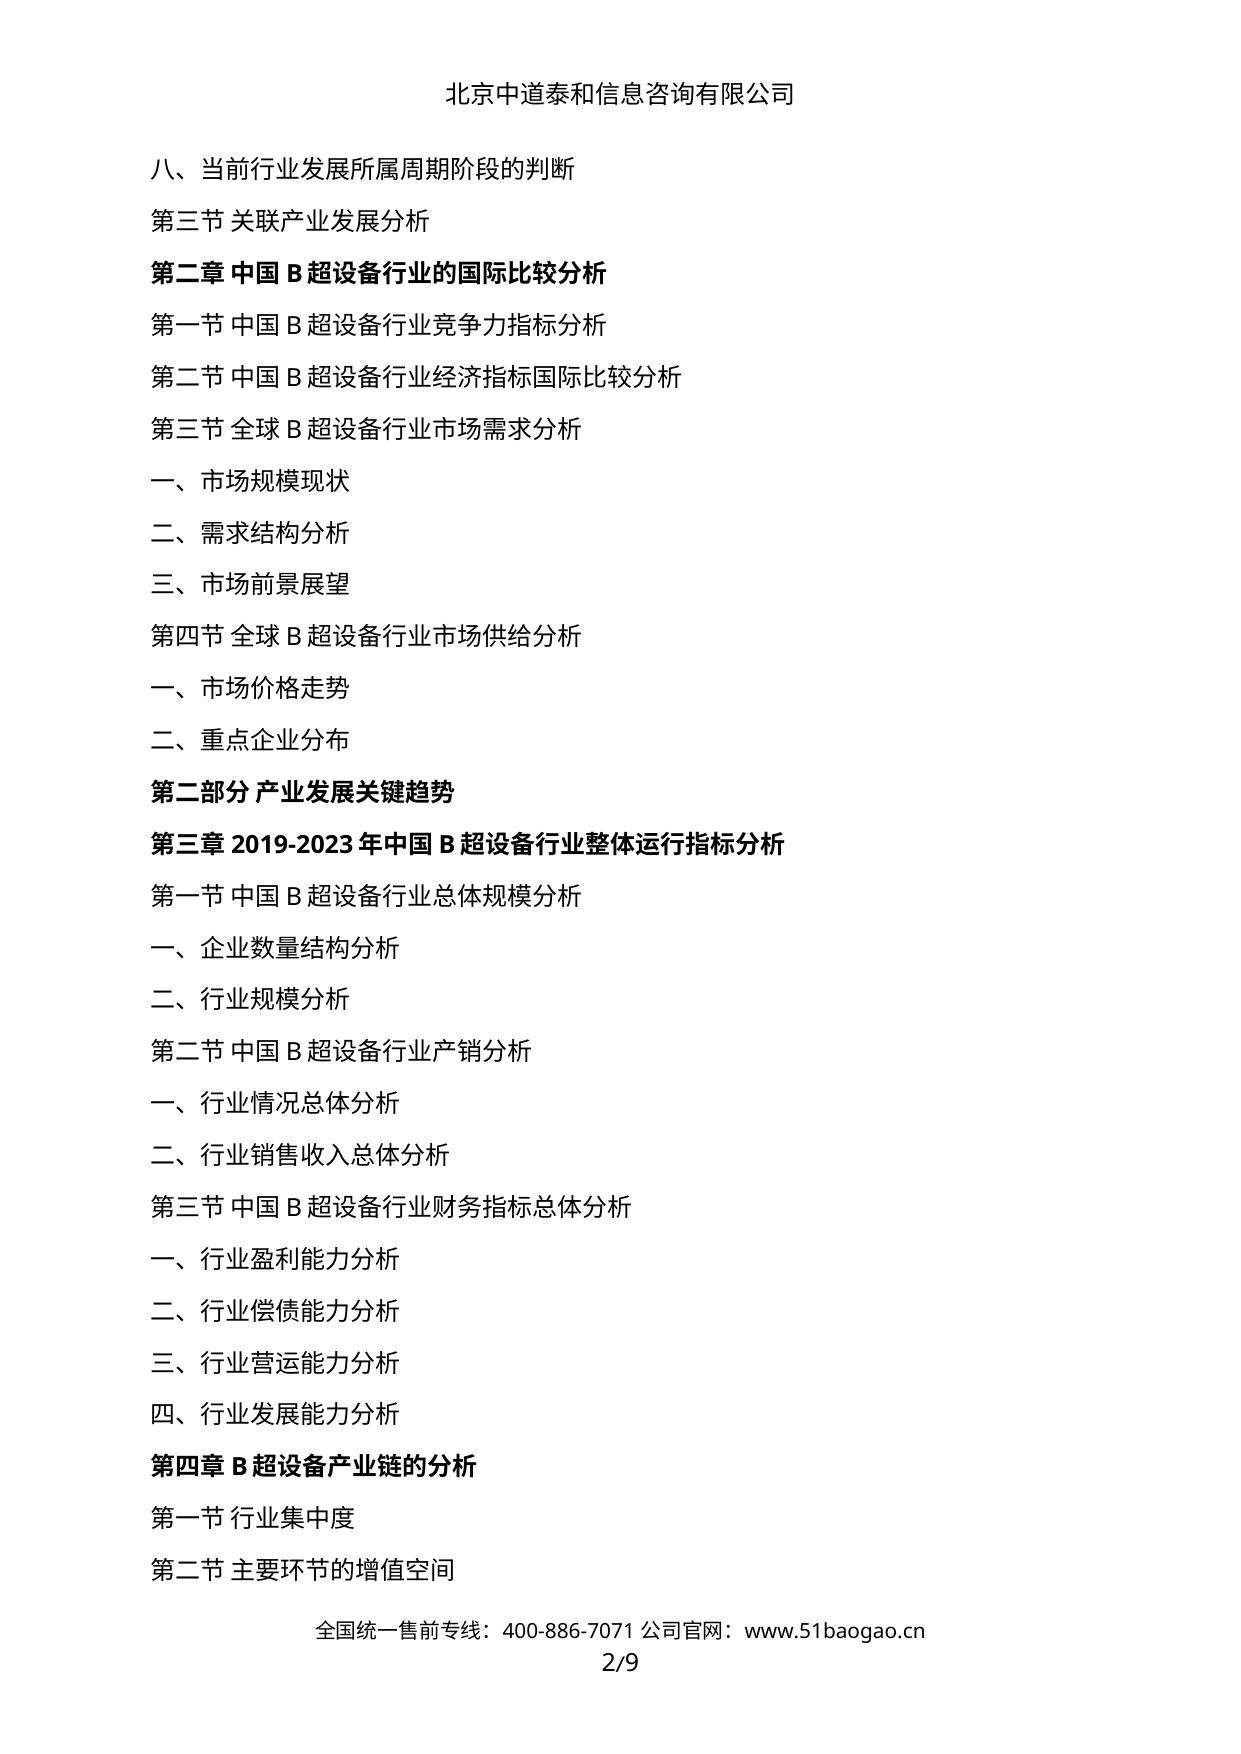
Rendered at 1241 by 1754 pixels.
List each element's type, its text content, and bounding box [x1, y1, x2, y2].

text 第一节 中国B超设备行业总体规模分析 [150, 876, 1090, 912]
text 第三节 关联产业发展分析 [150, 202, 1090, 238]
text 二、需求结构分析 [150, 513, 1090, 549]
text 三、行业营运能力分析 [150, 1343, 1090, 1379]
text 第二部分 产业发展关键趋势 [150, 772, 1090, 809]
text 第二节 中国B超设备行业经济指标国际比较分析 [150, 357, 1090, 394]
text 八、当前行业发展所属周期阶段的判断 [150, 150, 1090, 186]
text 第四节 全球B超设备行业市场供给分析 [150, 617, 1090, 653]
text 第二节 中国B超设备行业产销分析 [150, 1032, 1090, 1068]
text 第一节 行业集中度 [150, 1499, 1090, 1535]
text 二、行业销售收入总体分析 [150, 1136, 1090, 1172]
text 第四章 B超设备产业链的分析 [150, 1447, 1090, 1483]
text 第三章 2019-2023年中国B超设备行业整体运行指标分析 [150, 824, 1090, 861]
text 第三节 全球B超设备行业市场需求分析 [150, 409, 1090, 446]
text 第二章 中国B超设备行业的国际比较分析 [150, 254, 1090, 290]
text 四、行业发展能力分析 [150, 1395, 1090, 1431]
text 一、市场价格走势 [150, 669, 1090, 705]
text 一、行业情况总体分析 [150, 1084, 1090, 1120]
text 一、市场规模现状 [150, 461, 1090, 497]
text 一、行业盈利能力分析 [150, 1239, 1090, 1276]
text 二、行业规模分析 [150, 980, 1090, 1016]
text 第三节 中国B超设备行业财务指标总体分析 [150, 1187, 1090, 1224]
text 二、重点企业分布 [150, 721, 1090, 757]
text 一、企业数量结构分析 [150, 928, 1090, 964]
text 三、市场前景展望 [150, 565, 1090, 601]
text 第二节 主要环节的增值空间 [150, 1551, 1090, 1587]
text 第一节 中国B超设备行业竞争力指标分析 [150, 306, 1090, 342]
text 二、行业偿债能力分析 [150, 1291, 1090, 1327]
